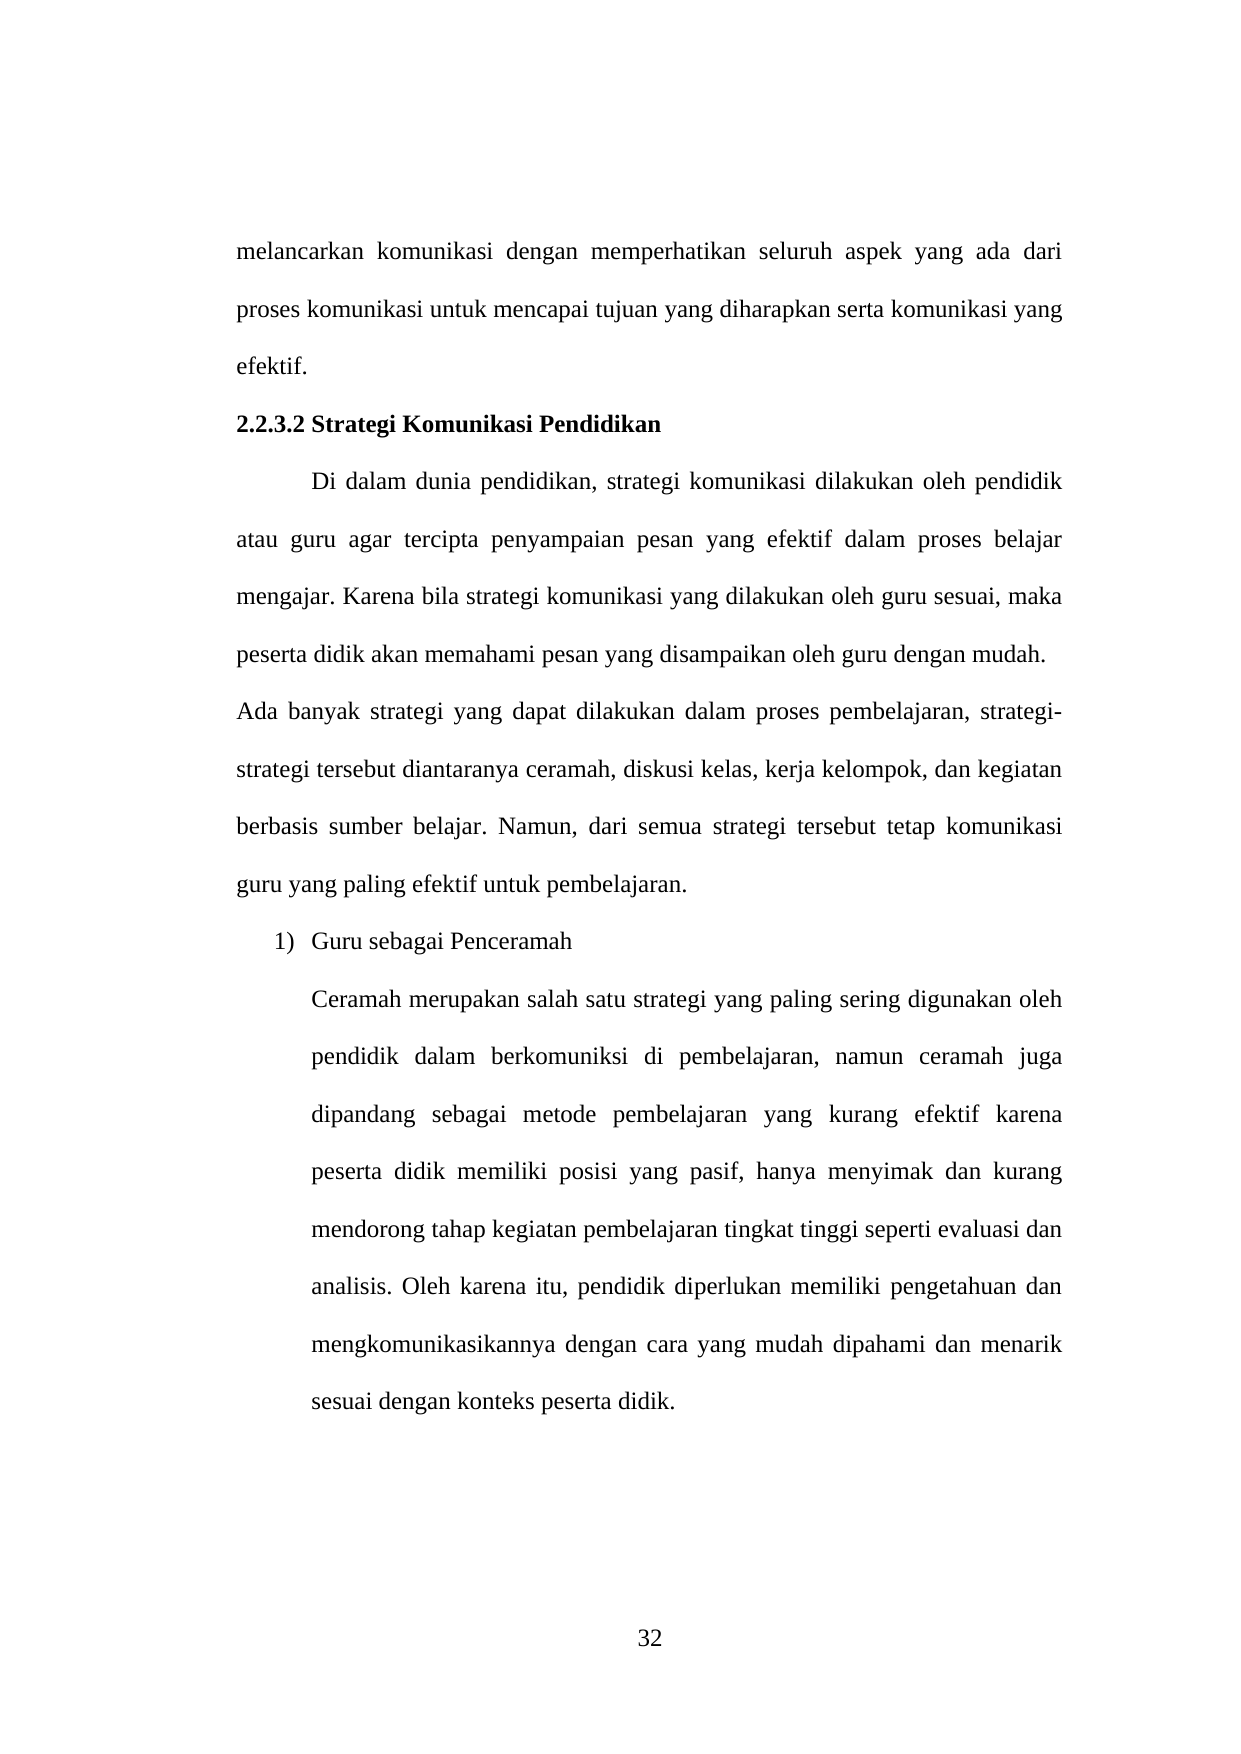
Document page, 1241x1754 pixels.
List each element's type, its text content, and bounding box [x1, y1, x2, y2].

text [236, 236, 1063, 380]
text Di dalam dunia pendidikan, strategi komunikasi dilakukan oleh pendidik atau guru agar tercipta penyampaian pesan yang efektif dalam proses belajar mengajar. Karena bila strategi komunikasi yang dilakukan oleh guru sesuai, maka peserta didik akan memahami pesan yang disampaikan oleh guru dengan mudah. [236, 466, 1063, 667]
subtitle Strategi Komunikasi Pendidikan [236, 409, 1063, 437]
list Ceramah merupakan salah satu strategi yang paling sering digunakan oleh pendidik dalam berkomuniksi di pembelajaran, namun ceramah juga dipandang sebagai metode pembelajaran yang kurang efektif karena peserta didik memiliki posisi yang pasif, hanya menyimak dan kurang mendorong tahap kegiatan pembelajaran tingkat tinggi seperti evaluasi dan analisis. Oleh karena itu, pendidik diperlukan memiliki pengetahuan dan mengkomunikasikannya dengan cara yang mudah dipahami dan menarik sesuai dengan konteks peserta didik. [311, 984, 1063, 1415]
text Ada banyak strategi yang dapat dilakukan dalam proses pembelajaran, strategi-strategi tersebut diantaranya ceramah, diskusi kelas, kerja kelompok, dan kegiatan berbasis sumber belajar. Namun, dari semua strategi tersebut tetap komunikasi guru yang paling efektif untuk pembelajaran. [236, 696, 1063, 897]
list Guru sebagai Penceramah [274, 926, 1063, 955]
